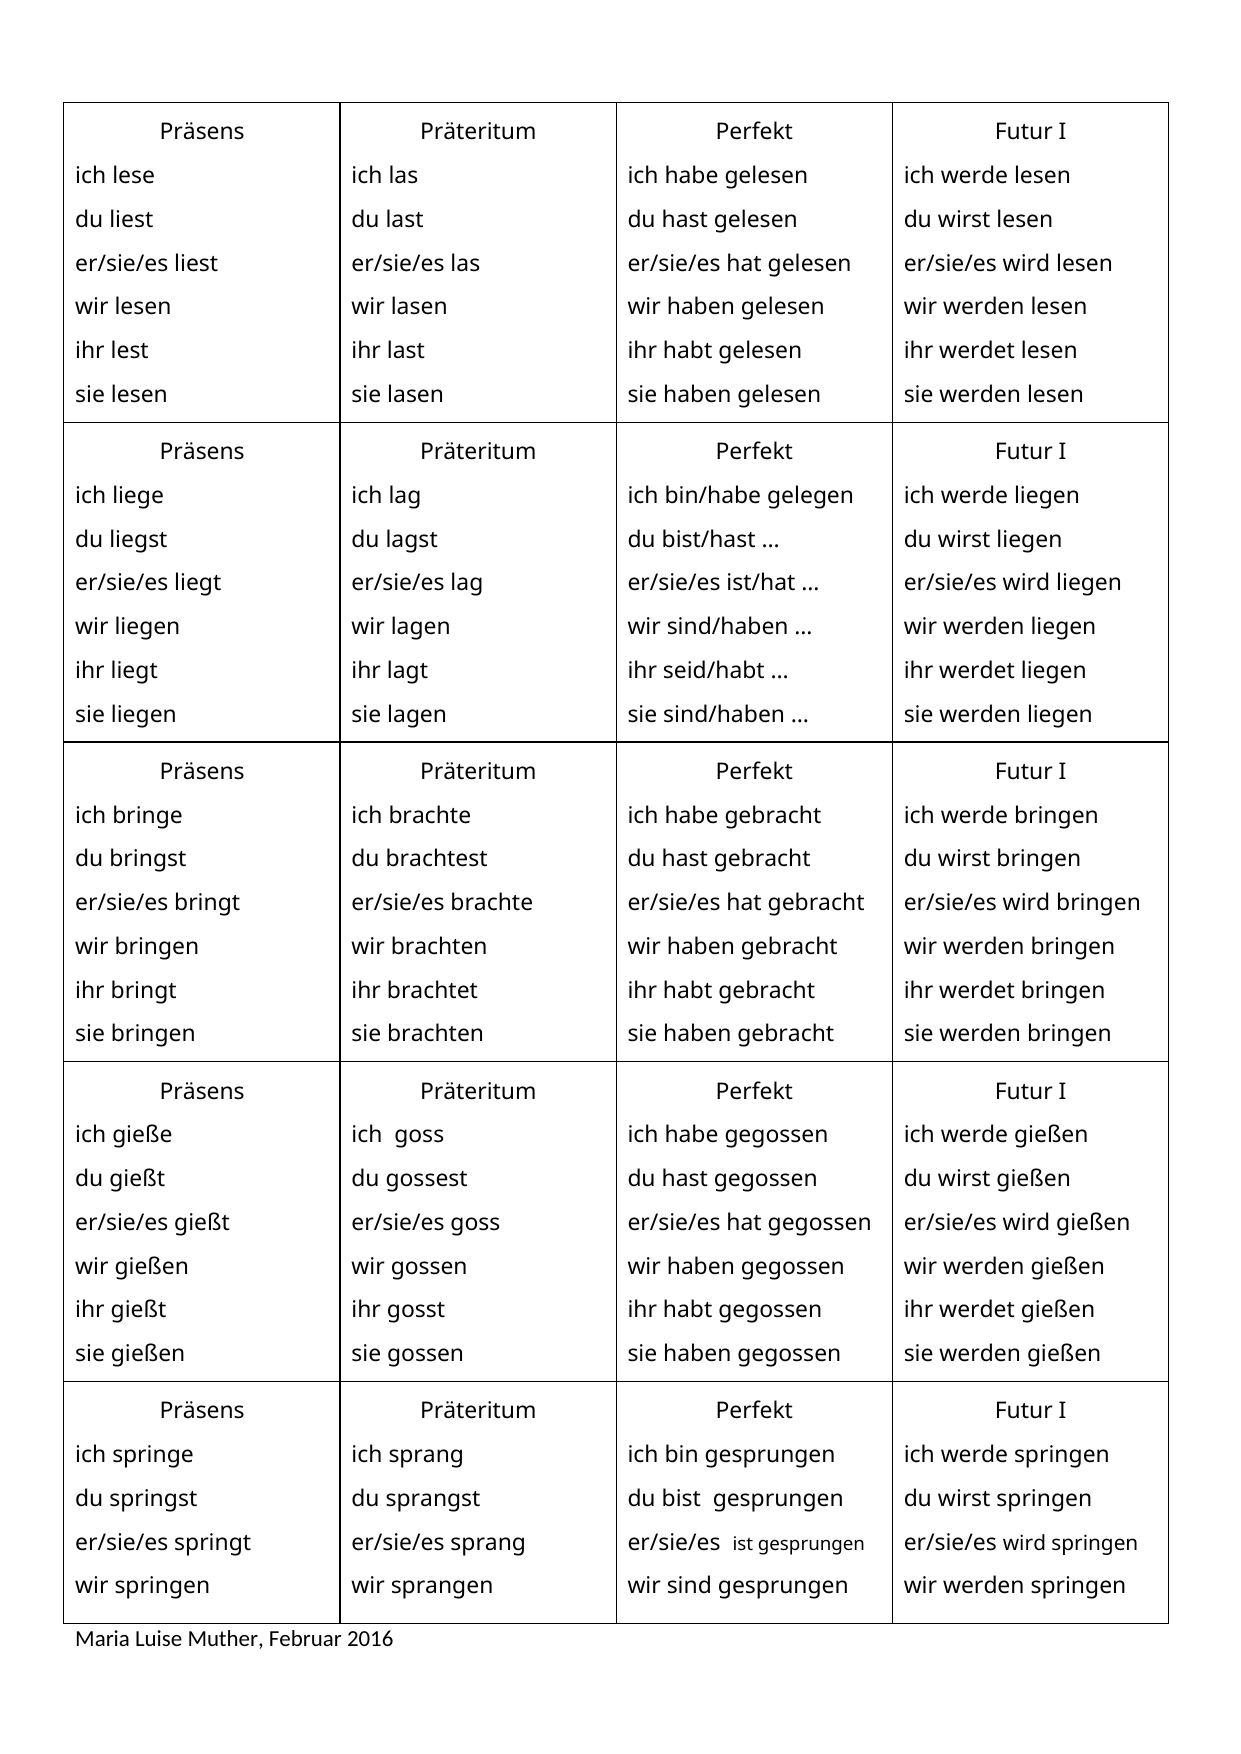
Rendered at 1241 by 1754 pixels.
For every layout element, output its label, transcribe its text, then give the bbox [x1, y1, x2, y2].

table_cell Futur I ich werde liegen du wirst liegen er/sie/es wird liegen wir werden liegen ihr werdet liegen sie werden liegen [893, 423, 1168, 741]
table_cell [617, 1382, 892, 1623]
table_cell Präteritum ich goss du gossest er/sie/es goss wir gossen ihr gosst sie gossen [341, 1062, 616, 1381]
table_cell Perfekt ich bin/habe gelegen du bist/hast … er/sie/es ist/hat … wir sind/haben … ihr seid/habt … sie sind/haben … [617, 423, 892, 741]
table_cell Präteritum ich brachte du brachtest er/sie/es brachte wir brachten ihr brachtet sie brachten [341, 743, 616, 1061]
table_cell Präsens ich liege du liegst er/sie/es liegt wir liegen ihr liegt sie liegen [64, 423, 339, 741]
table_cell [893, 1382, 1168, 1623]
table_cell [64, 1382, 339, 1623]
table_header Präteritum ich las du last er/sie/es las wir lasen ihr last sie lasen [341, 103, 616, 422]
table_cell Perfekt ich habe gegossen du hast gegossen er/sie/es hat gegossen wir haben gegossen ihr habt gegossen sie haben gegossen [617, 1062, 892, 1381]
table_cell Präsens ich gieße du gießt er/sie/es gießt wir gießen ihr gießt sie gießen [64, 1062, 339, 1381]
table_cell Futur I ich werde gießen du wirst gießen er/sie/es wird gießen wir werden gießen ihr werdet gießen sie werden gießen [893, 1062, 1168, 1381]
table_header Perfekt ich habe gelesen du hast gelesen er/sie/es hat gelesen wir haben gelesen ihr habt gelesen sie haben gelesen [617, 103, 892, 422]
table_cell Präteritum ich lag du lagst er/sie/es lag wir lagen ihr lagt sie lagen [341, 423, 616, 741]
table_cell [341, 1382, 616, 1623]
table_cell Futur I ich werde bringen du wirst bringen er/sie/es wird bringen wir werden bringen ihr werdet bringen sie werden bringen [893, 743, 1168, 1061]
table_cell Perfekt ich habe gebracht du hast gebracht er/sie/es hat gebracht wir haben gebracht ihr habt gebracht sie haben gebracht [617, 743, 892, 1061]
table_header Futur I ich werde lesen du wirst lesen er/sie/es wird lesen wir werden lesen ihr werdet lesen sie werden lesen [893, 103, 1168, 422]
table_header Präsens ich lese du liest er/sie/es liest wir lesen ihr lest sie lesen [64, 103, 339, 422]
table_cell Präsens ich bringe du bringst er/sie/es bringt wir bringen ihr bringt sie bringen [64, 743, 339, 1061]
